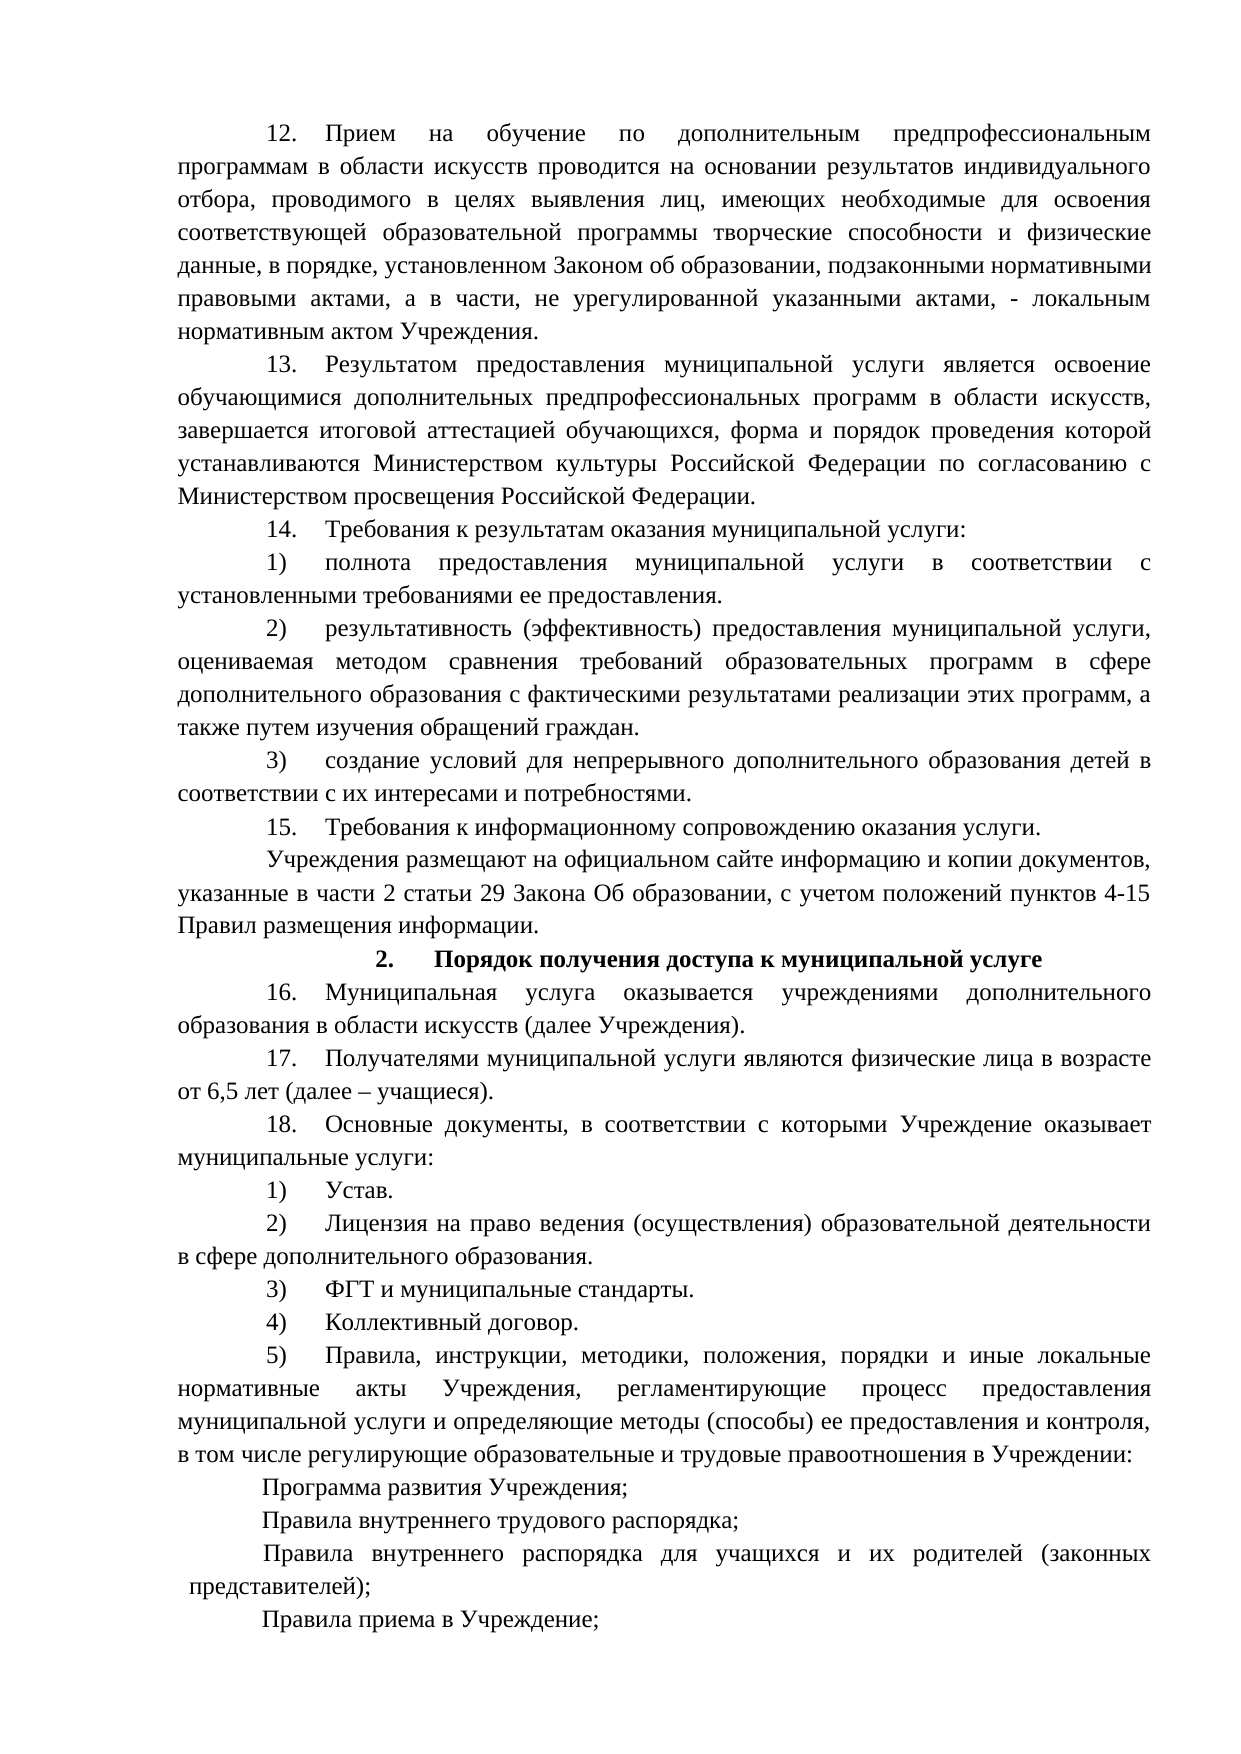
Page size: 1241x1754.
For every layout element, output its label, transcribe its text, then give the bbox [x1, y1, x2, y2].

text Учреждения размещают на официальном сайте информацию и копии документов, указанные в части 2 статьи 29 Закона Об образовании, с учетом положений пунктов 4-15 Правил размещения информации. [177, 844, 1152, 939]
list Основные документы, в соответствии с которыми Учреждение оказывает муниципальные услуги: [177, 1109, 1152, 1171]
list Коллективный договор. [177, 1307, 1152, 1336]
list Муниципальная услуга оказывается учреждениями дополнительного образования в области искусств (далее Учреждения). [177, 977, 1152, 1038]
list результативность (эффективность) предоставления муниципальной услуги, оцениваемая методом сравнения требований образовательных программ в сфере дополнительного образования с фактическими результатами реализации этих программ, а также путем изучения обращений граждан. [177, 613, 1152, 741]
list Требования к результатам оказания муниципальной услуги: [177, 514, 1152, 543]
list Порядок получения доступа к муниципальной услуге [177, 944, 1152, 972]
text Правила приема в Учреждение; [177, 1604, 1152, 1633]
list Устав. [177, 1175, 1152, 1203]
text Программа развития Учреждения; [177, 1472, 1152, 1501]
list Прием на обучение по дополнительным предпрофессиональным программам в области искусств проводится на основании результатов индивидуального отбора, проводимого в целях выявления лиц, имеющих необходимые для освоения соответствующей образовательной программы творческие способности и физические данные, в порядке, установленном Законом об образовании, подзаконными нормативными правовыми актами, а в части, не урегулированной указанными актами, - локальным нормативным актом Учреждения. [177, 118, 1152, 345]
list Получателями муниципальной услуги являются физические лица в возрасте от 6,5 лет (далее – учащиеся). [177, 1043, 1152, 1104]
list Правила, инструкции, методики, положения, порядки и иные локальные нормативные акты Учреждения, регламентирующие процесс предоставления муниципальной услуги и определяющие методы (способы) ее предоставления и контроля, в том числе регулирующие образовательные и трудовые правоотношения в Учреждении: [177, 1340, 1152, 1468]
list создание условий для непрерывного дополнительного образования детей в соответствии с их интересами и потребностями. [177, 746, 1152, 807]
list ФГТ и муниципальные стандарты. [177, 1274, 1152, 1303]
list полнота предоставления муниципальной услуги в соответствии с установленными требованиями ее предоставления. [177, 547, 1152, 609]
list Результатом предоставления муниципальной услуги является освоение обучающимися дополнительных предпрофессиональных программ в области искусств, завершается итоговой аттестацией обучающихся, форма и порядок проведения которой устанавливаются Министерством культуры Российской Федерации по согласованию с Министерством просвещения Российской Федерации. [177, 349, 1152, 510]
list Лицензия на право ведения (осуществления) образовательной деятельности в сфере дополнительного образования. [177, 1208, 1152, 1269]
list Требования к информационному сопровождению оказания услуги. [177, 812, 1152, 840]
text Правила внутреннего распорядка для учащихся и их родителей (законных представителей); [189, 1538, 1152, 1600]
text Правила внутреннего трудового распорядка; [177, 1505, 1152, 1534]
